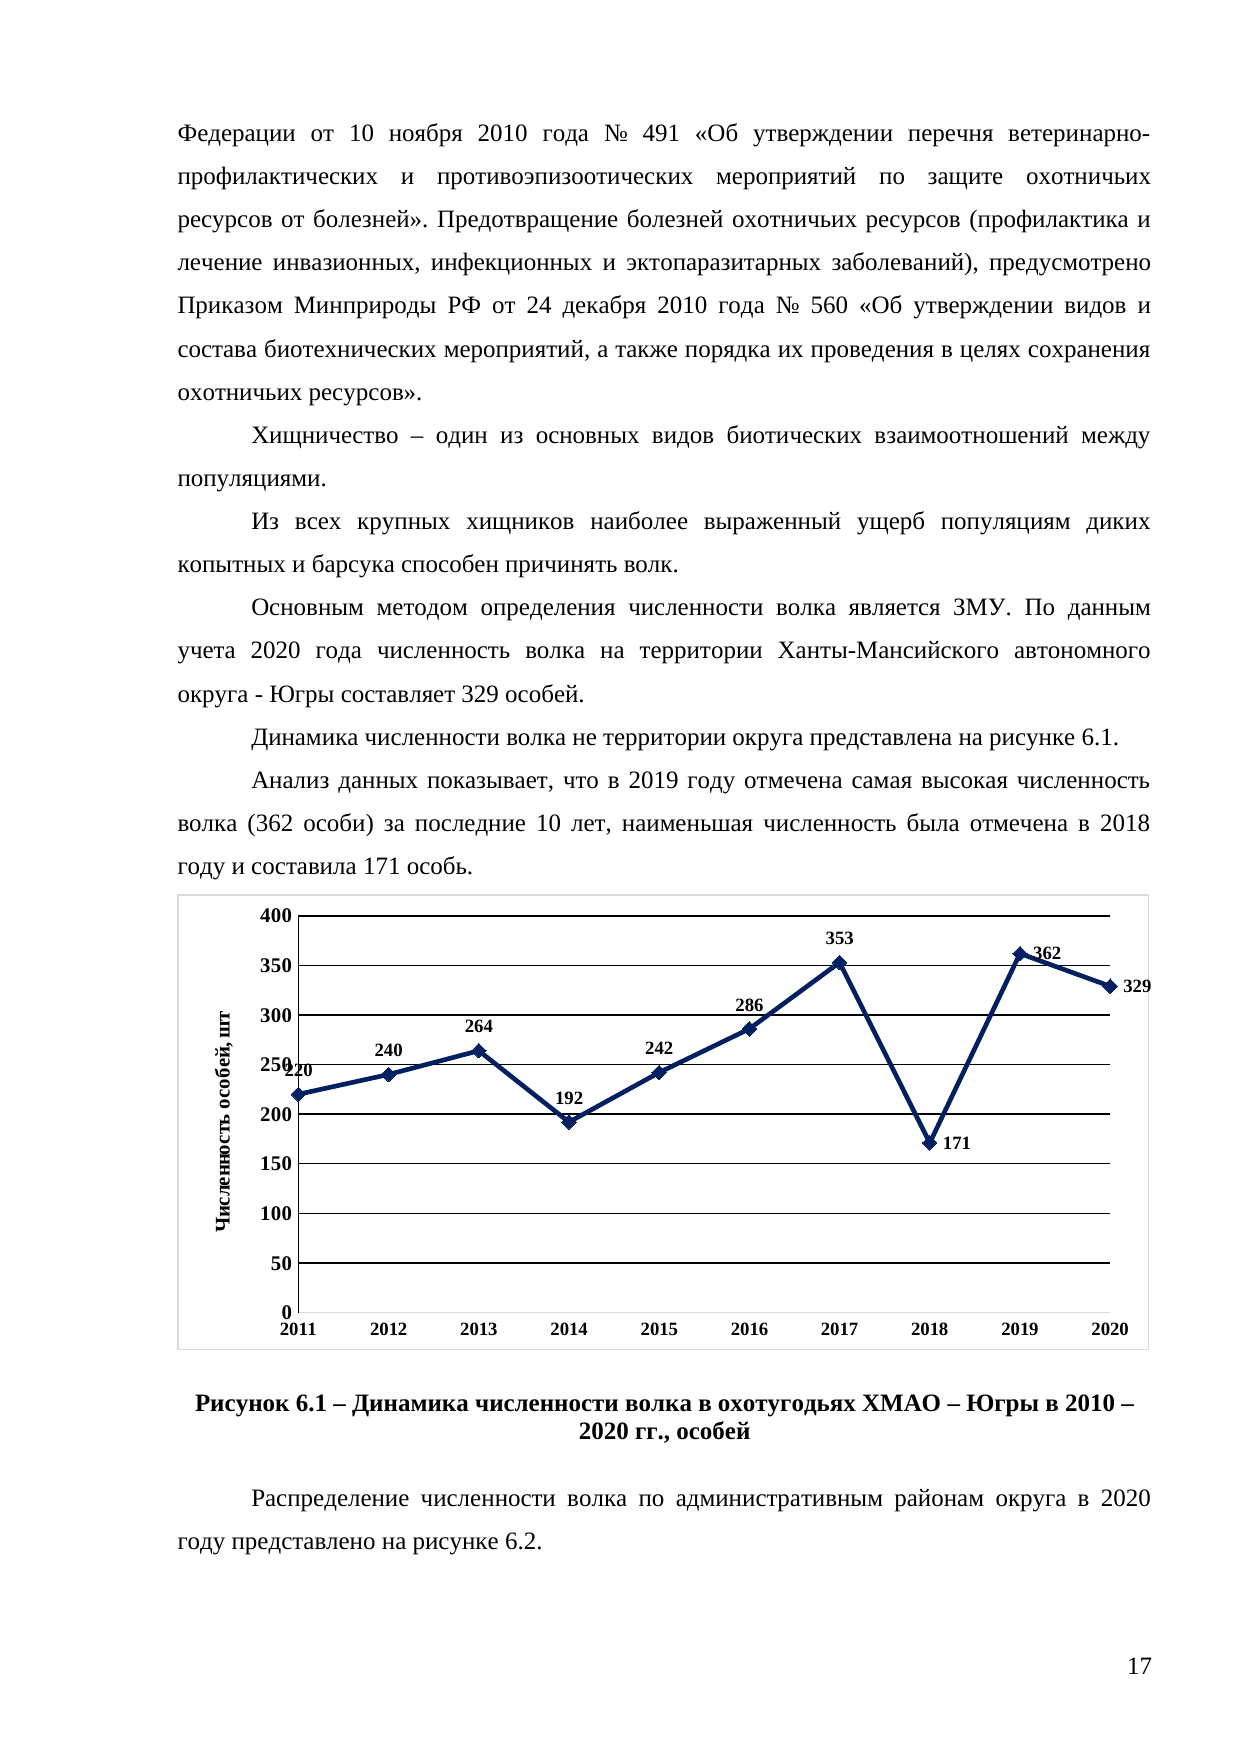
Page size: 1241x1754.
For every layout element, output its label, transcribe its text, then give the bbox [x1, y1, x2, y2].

text Основным методом определения численности волка является ЗМУ. По данным учета 2020 года численность волка на территории Ханты-Мансийского автономного округа - Югры составляет 329 особей. [177, 592, 1152, 707]
text Рисунок 6.1 – Динамика численности волка в охотугодьях ХМАО – Югры в 2010 – 2020 гг., особей [177, 1388, 1152, 1445]
text Динамика численности волка не территории округа представлена на рисунке 6.1. [177, 722, 1152, 751]
text Анализ данных показывает, что в 2019 году отмечена самая высокая численность волка (362 особи) за последние 10 лет, наименьшая численность была отмечена в 2018 году и составила 171 особь. [177, 765, 1152, 880]
text Распределение численности волка по административным районам округа в 2020 году представлено на рисунке 6.2. [177, 1483, 1152, 1554]
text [177, 118, 1152, 406]
text Из всех крупных хищников наиболее выраженный ущерб популяциям диких копытных и барсука способен причинять волк. [177, 506, 1152, 578]
text Хищничество – один из основных видов биотических взаимоотношений между популяциями. [177, 420, 1152, 492]
